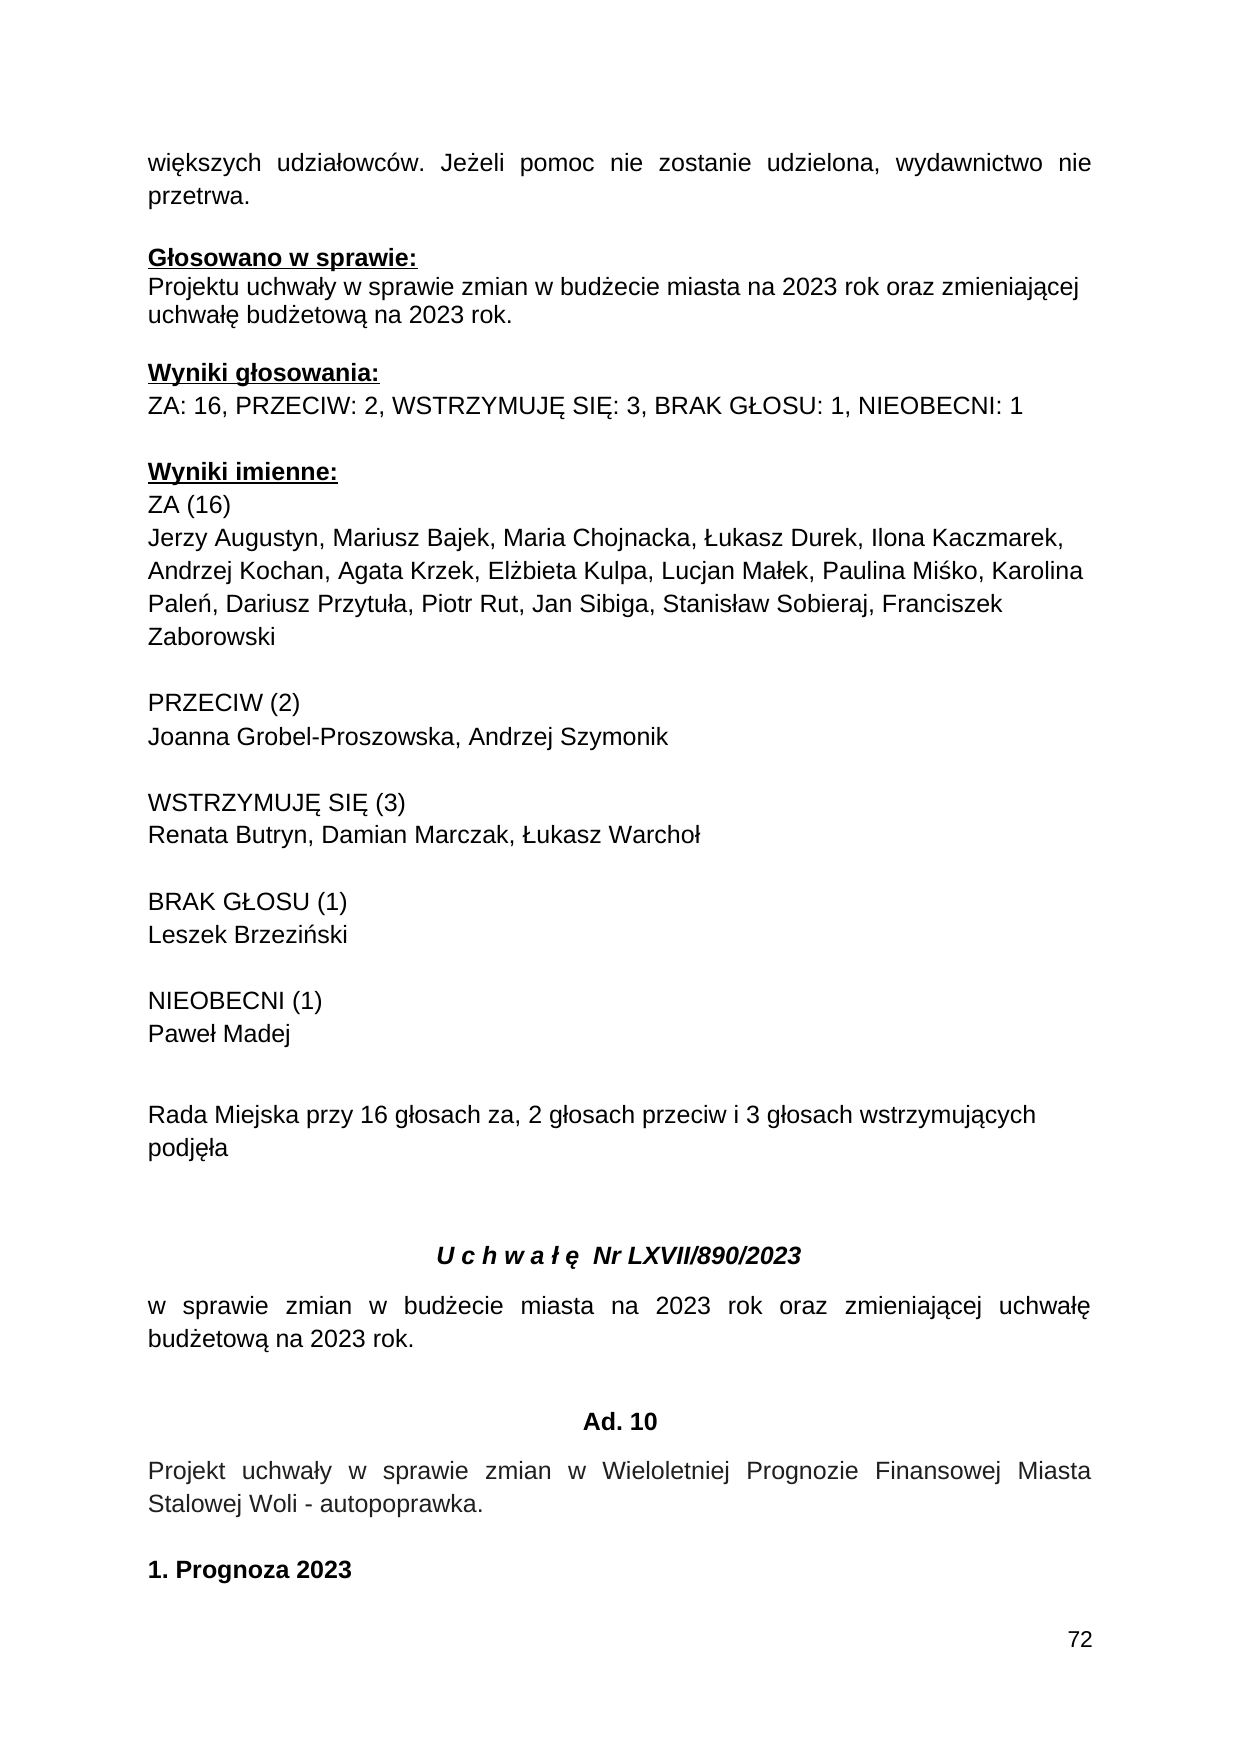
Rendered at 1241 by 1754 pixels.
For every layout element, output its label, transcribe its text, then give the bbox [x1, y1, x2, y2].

text Wyniki głosowania: ZA: 16, PRZECIW: 2, WSTRZYMUJĘ SIĘ: 3, BRAK GŁOSU: 1, NIEOBECNI: 1 Wyniki imienne: ZA (16) Jerzy Augustyn, Mariusz Bajek, Maria Chojnacka, Łukasz Durek, Ilona Kaczmarek, Andrzej Kochan, Agata Krzek, Elżbieta Kulpa, Lucjan Małek, Paulina Miśko, Karolina Paleń, Dariusz Przytuła, Piotr Rut, Jan Sibiga, Stanisław Sobieraj, Franciszek Zaborowski PRZECIW (2) Joanna Grobel-Proszowska, Andrzej Szymonik WSTRZYMUJĘ SIĘ (3) Renata Butryn, Damian Marczak, Łukasz Warchoł BRAK GŁOSU (1) Leszek Brzeziński NIEOBECNI (1) Paweł Madej [148, 358, 1093, 1079]
text Ad. 10 [148, 1407, 1093, 1435]
text U c h w a ł ę Nr LXVII/890/2023 [148, 1241, 1093, 1270]
text w sprawie zmian w budżecie miasta na 2023 rok oraz zmieniającej uchwałę budżetową na 2023 rok. [148, 1291, 1093, 1353]
text Projekt uchwały w sprawie zmian w Wieloletniej Prognozie Finansowej Miasta Stalowej Woli - autopoprawka. [148, 1456, 1093, 1518]
text 1. Prognoza 2023 [148, 1555, 1093, 1584]
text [148, 148, 1093, 209]
subtitle Głosowano w sprawie: Projektu uchwały w sprawie zmian w budżecie miasta na 2023 rok oraz zmieniającej uchwałę budżetową na 2023 rok. [148, 243, 1093, 329]
text Rada Miejska przy 16 głosach za, 2 głosach przeciw i 3 głosach wstrzymujących podjęła [148, 1100, 1093, 1162]
